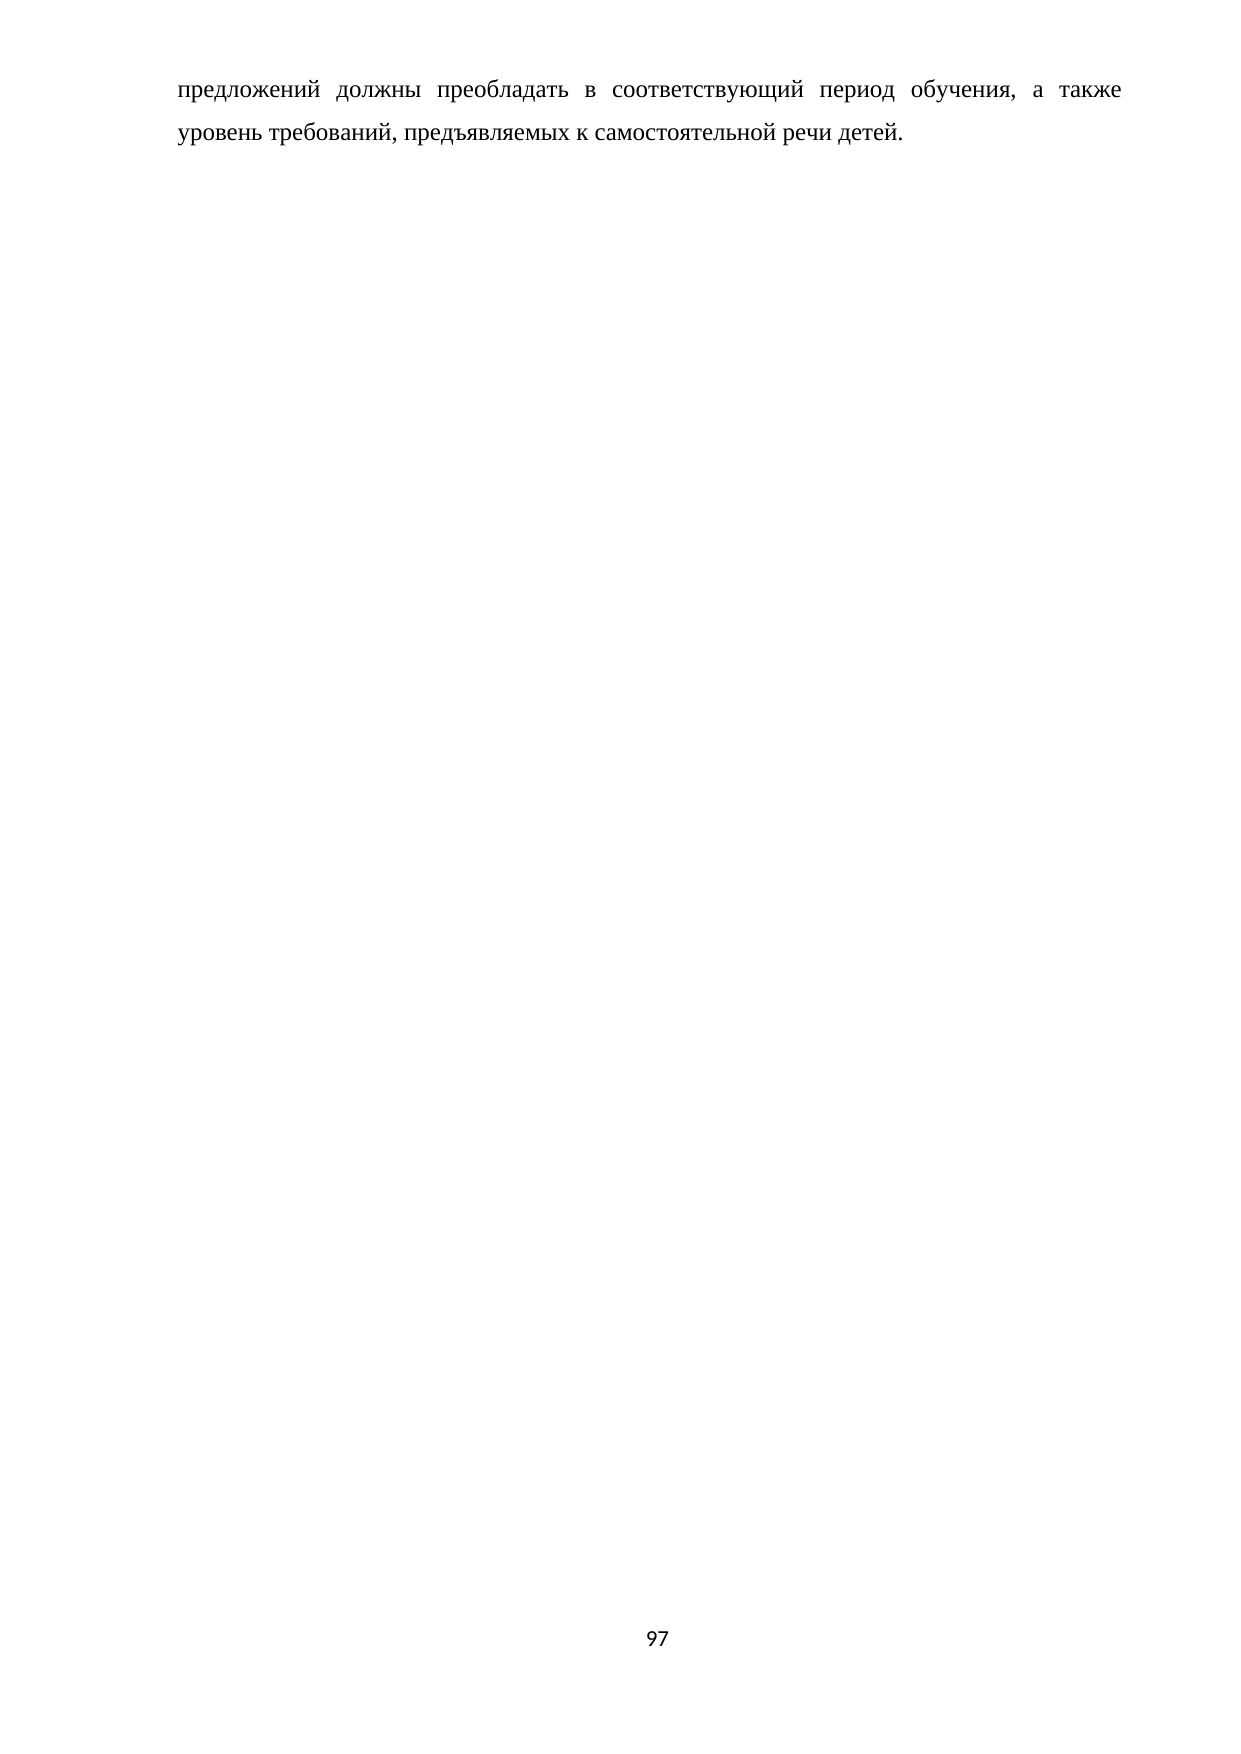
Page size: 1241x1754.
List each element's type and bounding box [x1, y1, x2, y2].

text [177, 74, 1122, 146]
